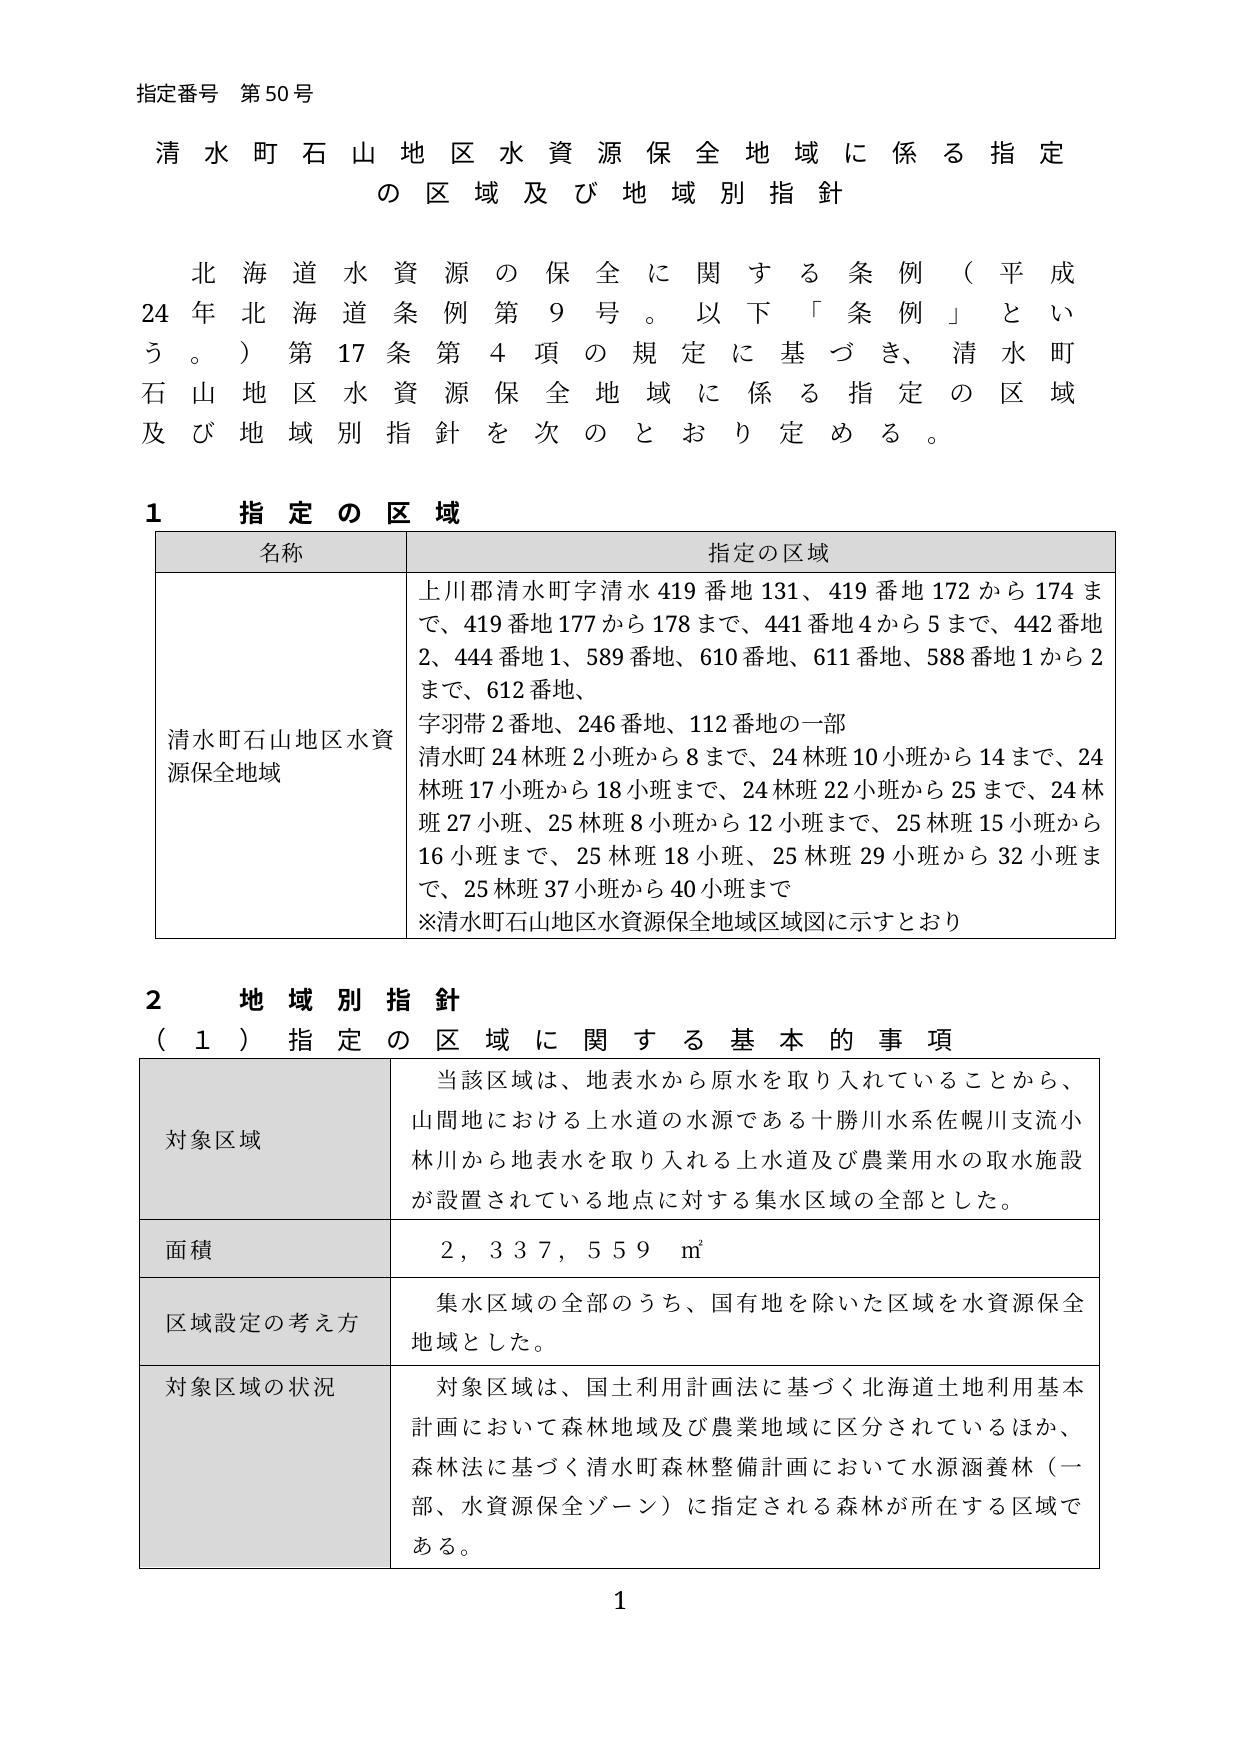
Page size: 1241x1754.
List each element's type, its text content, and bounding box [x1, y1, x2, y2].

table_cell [391, 1366, 1099, 1567]
table_header 指定の区域 [407, 532, 1115, 572]
table_cell 清水町石山地区水資源保全地域 [156, 573, 406, 937]
table_header 名称 [156, 532, 406, 572]
text （１）指定の区域に関する基本的事項 [141, 1018, 1099, 1058]
table_cell 区域設定の考え方 [140, 1278, 390, 1365]
table_header 対象区域 [140, 1059, 390, 1219]
table_cell 上川郡清水町字清水419番地131、419番地172から174まで、419番地177から178まで、441番地4から5まで、442番地2、444番地1、589番地、610番地、611番地、588番地1から2まで、612番地、 字羽帯2番地、246番地、112番地の一部 清水町24林班2小班から8まで、24林班10小班から14まで、24林班17小班から18小班まで、24林班22小班から25まで、24林班27小班、25林班8小班から12小班まで、25林班15小班から16小班まで、25林班18小班、25林班29小班から32小班まで、25林班37小班から40小班まで ※清水町石山地区水資源保全地域区域図に示すとおり [407, 573, 1115, 937]
text 北海道水資源の保全に関する条例（平成24年北海道条例第９号。以下「条例」という。）第17条第４項の規定に基づき、清水町石山地区水資源保全地域に係る指定の区域及び地域別指針を次のとおり定める。 [141, 252, 1099, 451]
table_cell ２，３３７，５５９ ㎡ [391, 1220, 1099, 1277]
table_cell 面積 [140, 1220, 390, 1277]
table_header 当該区域は、地表水から原水を取り入れていることから、山間地における上水道の水源である十勝川水系佐幌川支流小林川から地表水を取り入れる上水道及び農業用水の取水施設が設置されている地点に対する集水区域の全部とした。 [391, 1059, 1099, 1219]
text 清水町石山地区水資源保全地域に係る指定の区域及び地域別指針 [141, 132, 1103, 212]
text １ 指定の区域 [141, 491, 1099, 531]
table_cell 対象区域の状況 [140, 1366, 390, 1567]
text ２ 地域別指針 [141, 978, 1099, 1018]
table_cell 集水区域の全部のうち、国有地を除いた区域を水資源保全地域とした。 [391, 1278, 1099, 1365]
